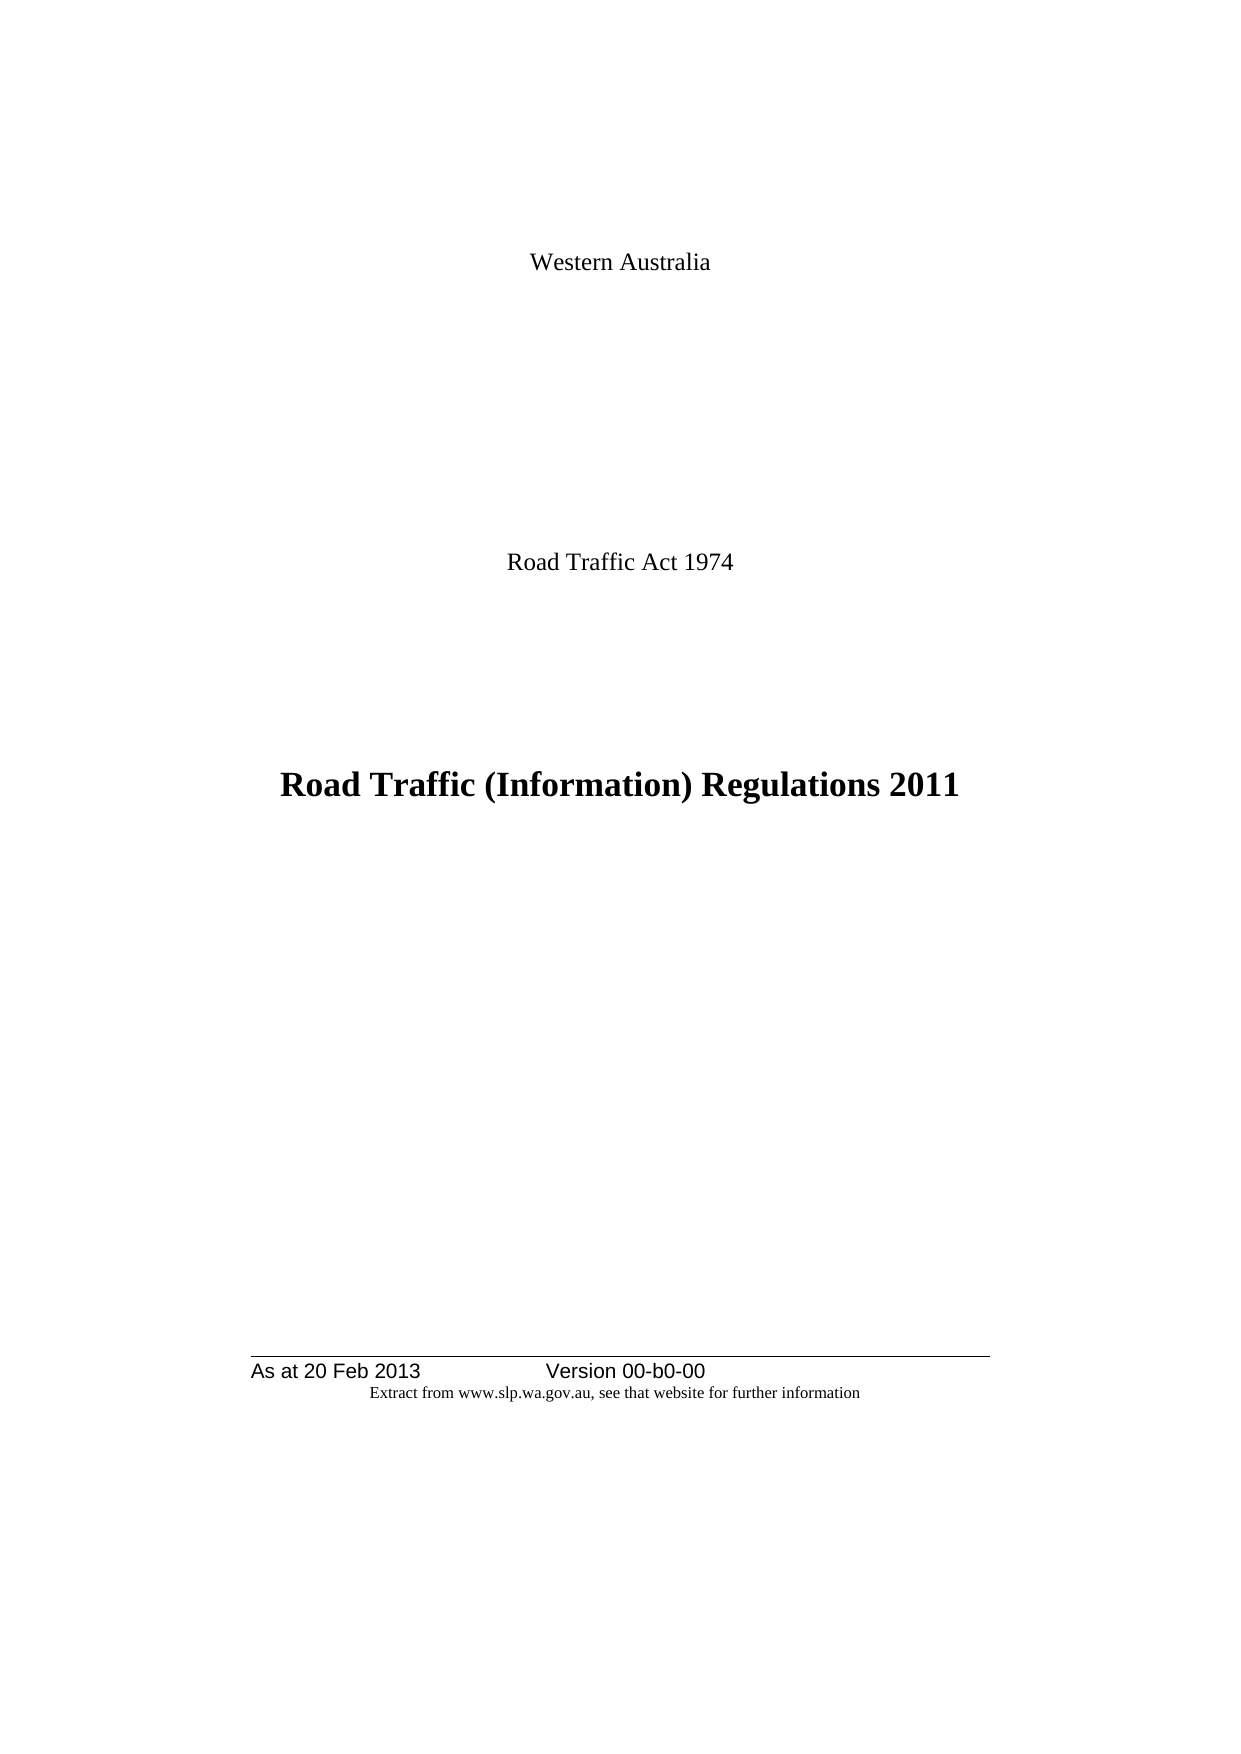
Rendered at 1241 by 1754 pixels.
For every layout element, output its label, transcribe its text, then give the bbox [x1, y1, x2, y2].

text Road Traffic (Information) Regulations 2011 [251, 763, 990, 804]
text Road Traffic Act 1974 [251, 547, 990, 576]
